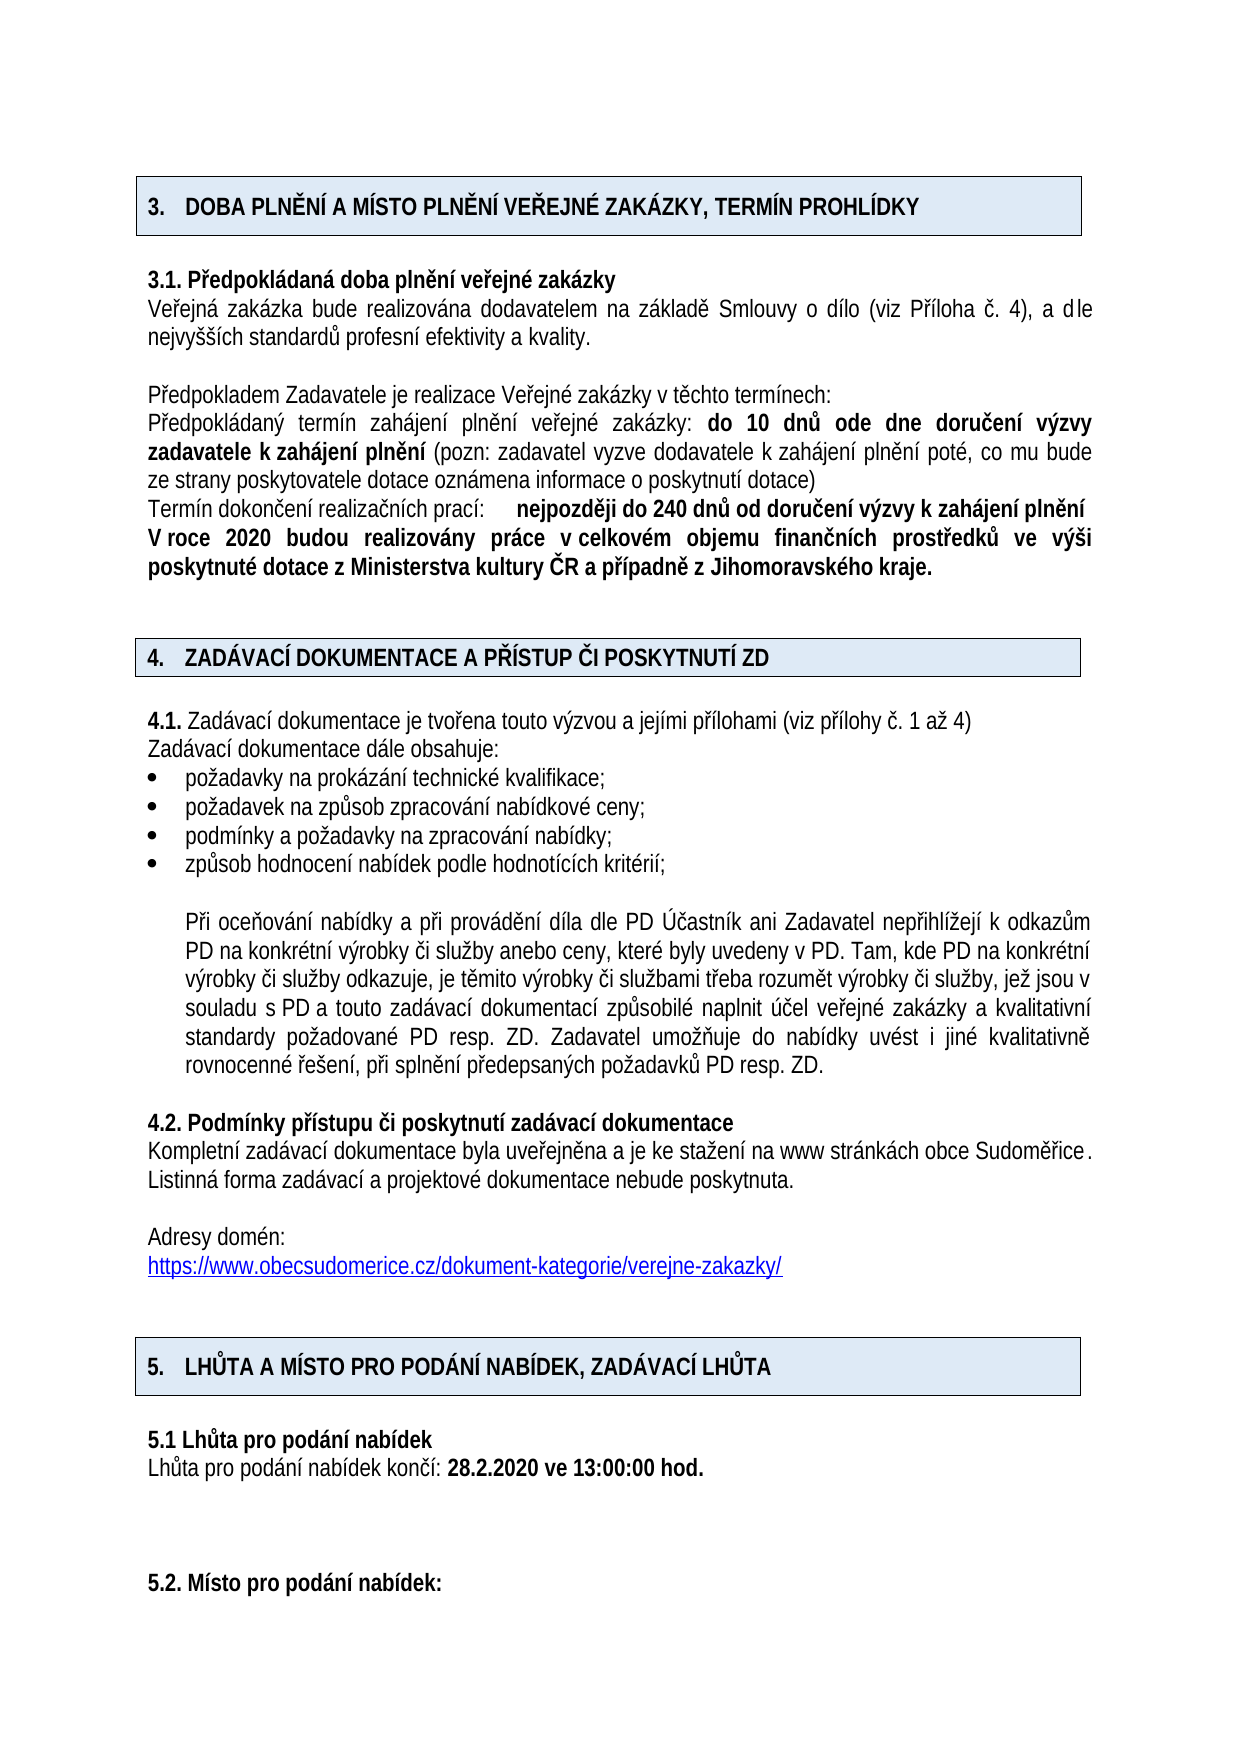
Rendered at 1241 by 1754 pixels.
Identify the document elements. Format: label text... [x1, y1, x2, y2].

table_header DOBA PLNĚNÍ A MÍSTO PLNĚNÍ VEŘEJNÉ ZAKÁZKY, TERMÍN PROHLÍDKY [137, 177, 1081, 235]
text 5.1 Lhůta pro podání nabídek [148, 1425, 1093, 1453]
text Adresy domén: [148, 1222, 1093, 1251]
text Předpokladem Zadavatele je realizace Veřejné zakázky v těchto termínech: [148, 379, 1093, 408]
text 4.1. Zadávací dokumentace je tvořena touto výzvou a jejími přílohami (viz přílohy č. 1 až 4) [148, 706, 1093, 734]
text V roce 2020 budou realizovány práce v celkovém objemu finančních prostředků ve výši poskytnuté dotace z Ministerstva kultury ČR a případně z Jihomoravského kraje. [148, 523, 1093, 580]
table_header LHŮTA A MÍSTO PRO PODÁNÍ NABÍDEK, ZADÁVACÍ LHŮTA [136, 1338, 1080, 1395]
text Lhůta pro podání nabídek končí: 28.2.2020 ve 13:00:00 hod. [148, 1453, 1093, 1482]
list podmínky a požadavky na zpracování nabídky; [148, 821, 1093, 849]
text 3.1. Předpokládaná doba plnění veřejné zakázky [148, 265, 1093, 294]
text 5.2. Místo pro podání nabídek: [148, 1568, 1093, 1597]
text https://www.obecsudomerice.cz/dokument-kategorie/verejne-zakazky/ [148, 1251, 1093, 1279]
list Při oceňování nabídky a při provádění díla dle PD Účastník ani Zadavatel nepřihlížejí k odkazům PD na konkrétní výrobky či služby anebo ceny, které byly uvedeny v PD. Tam, kde PD na konkrétní výrobky či služby odkazuje, je těmito výrobky či službami třeba rozumět výrobky či služby, jež jsou v souladu s PD a touto zadávací dokumentací způsobilé naplnit účel veřejné zakázky a kvalitativní standardy požadované PD resp. ZD. Zadavatel umožňuje do nabídky uvést i jiné kvalitativně rovnocenné řešení, při splnění předepsaných požadavků PD resp. ZD. [185, 907, 1093, 1079]
text Zadávací dokumentace dále obsahuje: [148, 734, 1093, 763]
list požadavky na prokázání technické kvalifikace; [148, 763, 1093, 792]
text Termín dokončení realizačních prací: nejpozději do 240 dnů od doručení výzvy k zahájení plnění [148, 494, 1093, 523]
text 4.2. Podmínky přístupu či poskytnutí zadávací dokumentace [148, 1107, 1093, 1136]
text Kompletní zadávací dokumentace byla uveřejněna a je ke stažení na www stránkách obce Sudoměřice. Listinná forma zadávací a projektové dokumentace nebude poskytnuta. [148, 1136, 1093, 1193]
list požadavek na způsob zpracování nabídkové ceny; [148, 792, 1093, 821]
text Předpokládaný termín zahájení plnění veřejné zakázky: do 10 dnů ode dne doručení výzvy zadavatele k zahájení plnění (pozn: zadavatel vyzve dodavatele k zahájení plnění poté, co mu bude ze strany poskytovatele dotace oznámena informace o poskytnutí dotace) [148, 408, 1093, 494]
table_header ZADÁVACÍ DOKUMENTACE A PŘÍSTUP ČI POSKYTNUTÍ ZD [136, 639, 1080, 676]
list způsob hodnocení nabídek podle hodnotících kritérií; [148, 849, 1093, 878]
text Veřejná zakázka bude realizována dodavatelem na základě Smlouvy o dílo (viz Příloha č. 4), a dle nejvyšších standardů profesní efektivity a kvality. [148, 294, 1093, 351]
